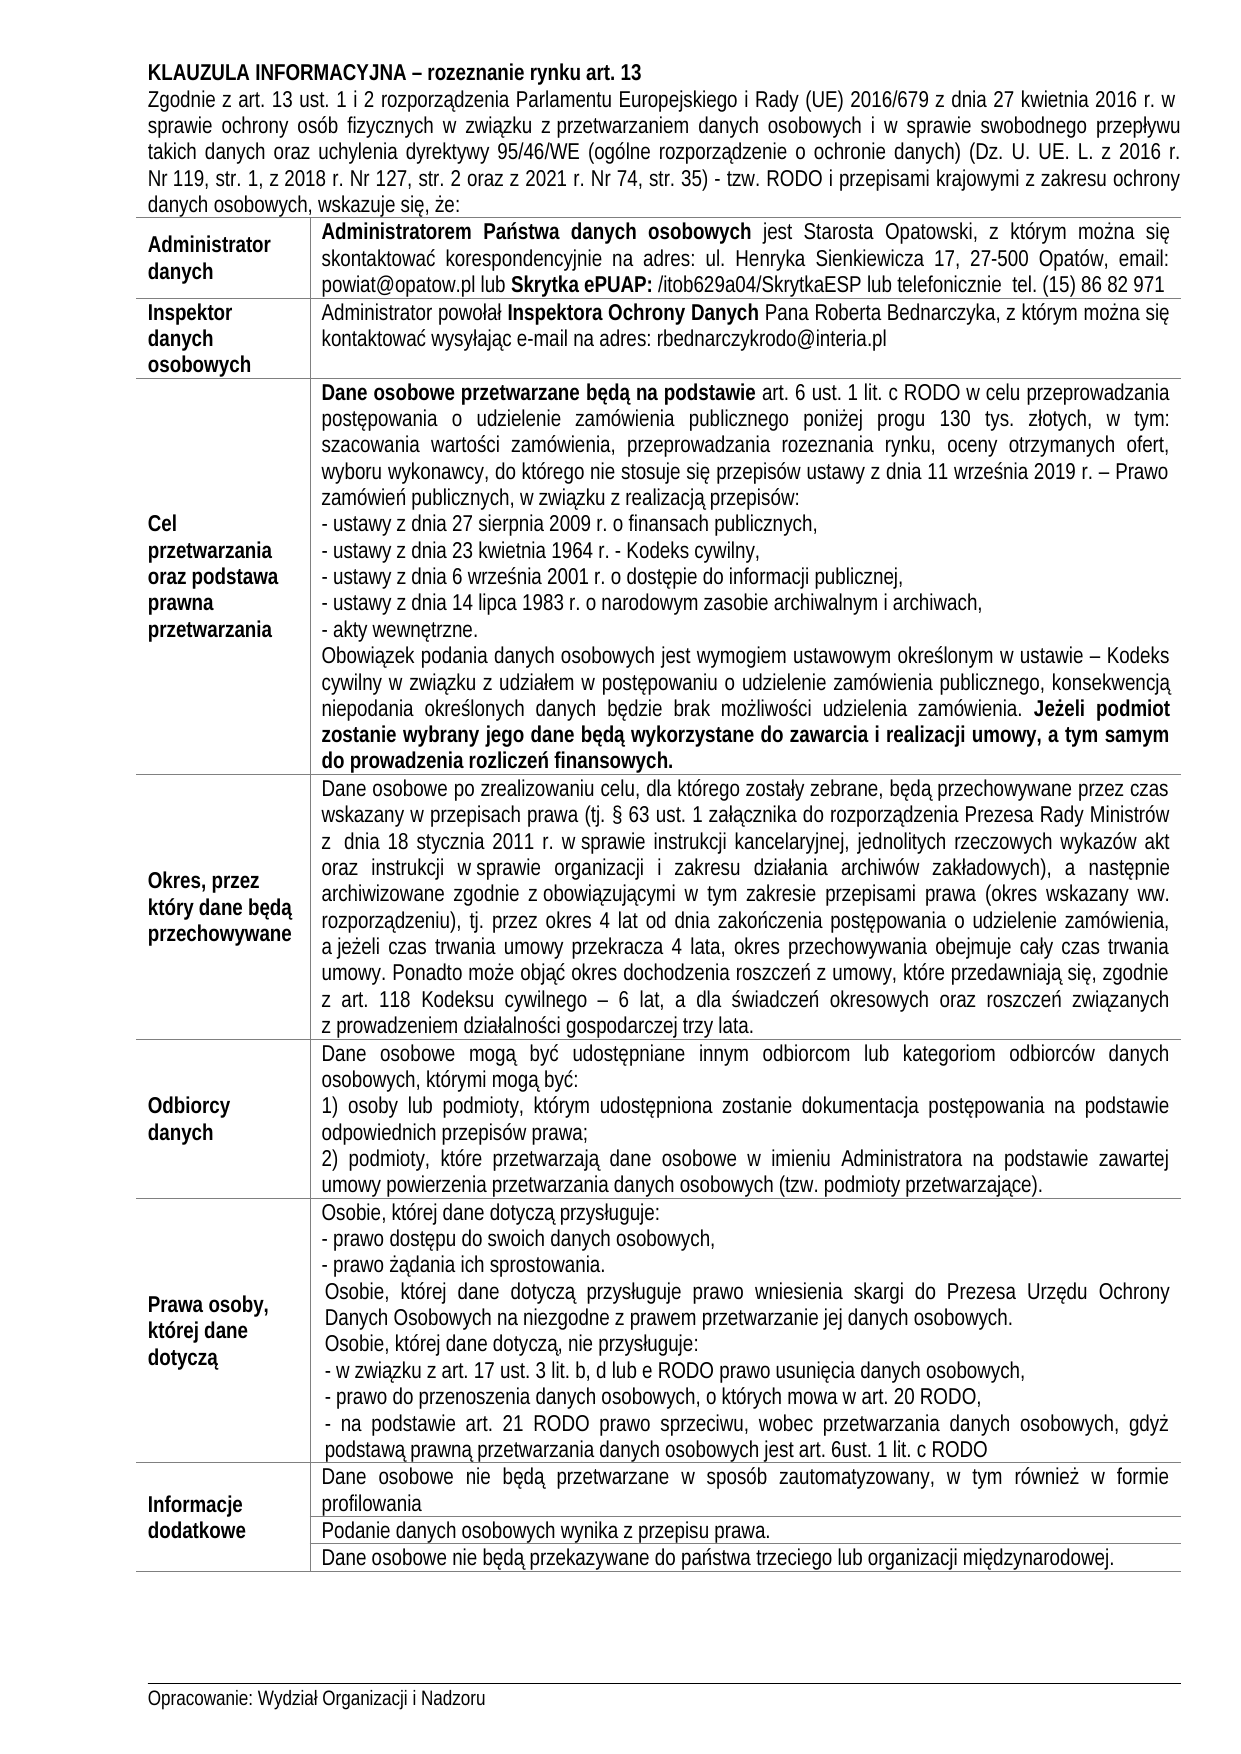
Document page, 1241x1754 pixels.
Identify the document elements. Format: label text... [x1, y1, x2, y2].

table_cell Inspektor danych osobowych [136, 299, 310, 377]
table_cell Dane osobowe mogą być udostępniane innym odbiorcom lub kategoriom odbiorców danych osobowych, którymi mogą być: 1) osoby lub podmioty, którym udostępniona zostanie dokumentacja postępowania na podstawie odpowiednich przepisów prawa; 2) podmioty, które przetwarzają dane osobowe w imieniu Administratora na podstawie zawartej umowy powierzenia przetwarzania danych osobowych (tzw. podmioty przetwarzające). [311, 1040, 1181, 1198]
table_header Administratorem Państwa danych osobowych jest Starosta Opatowski, z którym można się skontaktować korespondencyjnie na adres: ul. Henryka Sienkiewicza 17, 27-500 Opatów, email: powiat@opatow.pl lub Skrytka ePUAP: /itob629a04/SkrytkaESP lub telefonicznie tel. (15) 86 82 971 [311, 218, 1181, 297]
table_cell Dane osobowe nie będą przetwarzane w sposób zautomatyzowany, w tym również w formie profilowania [311, 1463, 1181, 1516]
table_cell Cel przetwarzania oraz podstawa prawna przetwarzania [136, 379, 310, 774]
table_cell Okres, przez który dane będą przechowywane [136, 775, 310, 1038]
table_cell Odbiorcy danych [136, 1040, 310, 1198]
table_cell Informacje dodatkowe [136, 1463, 310, 1571]
table_cell Podanie danych osobowych wynika z przepisu prawa. [311, 1517, 1181, 1543]
table_cell Dane osobowe nie będą przekazywane do państwa trzeciego lub organizacji międzynarodowej. [311, 1544, 1181, 1571]
table_cell Dane osobowe przetwarzane będą na podstawie art. 6 ust. 1 lit. c RODO w celu przeprowadzania postępowania o udzielenie zamówienia publicznego poniżej progu 130 tys. złotych, w tym: szacowania wartości zamówienia, przeprowadzania rozeznania rynku, oceny otrzymanych ofert, wyboru wykonawcy, do którego nie stosuje się przepisów ustawy z dnia 11 września 2019 r. – Prawo zamówień publicznych, w związku z realizacją przepisów: - ustawy z dnia 27 sierpnia 2009 r. o finansach publicznych, - ustawy z dnia 23 kwietnia 1964 r. - Kodeks cywilny, - ustawy z dnia 6 września 2001 r. o dostępie do informacji publicznej, - ustawy z dnia 14 lipca 1983 r. o narodowym zasobie archiwalnym i archiwach, - akty wewnętrzne. Obowiązek podania danych osobowych jest wymogiem ustawowym określonym w ustawie – Kodeks cywilny w związku z udziałem w postępowaniu o udzielenie zamówienia publicznego, konsekwencją niepodania określonych danych będzie brak możliwości udzielenia zamówienia. Jeżeli podmiot zostanie wybrany jego dane będą wykorzystane do zawarcia i realizacji umowy, a tym samym do prowadzenia rozliczeń finansowych. [311, 379, 1181, 774]
table_header Administrator danych [136, 218, 310, 297]
text Zgodnie z art. 13 ust. 1 i 2 rozporządzenia Parlamentu Europejskiego i Rady (UE) 2016/679 z dnia 27 kwietnia 2016 r. w sprawie ochrony osób fizycznych w związku z przetwarzaniem danych osobowych i w sprawie swobodnego przepływu takich danych oraz uchylenia dyrektywy 95/46/WE (ogólne rozporządzenie o ochronie danych) (Dz. U. UE. L. z 2016 r. Nr 119, str. 1, z 2018 r. Nr 127, str. 2 oraz z 2021 r. Nr 74, str. 35) - tzw. RODO i przepisami krajowymi z zakresu ochrony danych osobowych, wskazuje się, że: [148, 86, 1181, 217]
table_cell Dane osobowe po zrealizowaniu celu, dla którego zostały zebrane, będą przechowywane przez czas wskazany w przepisach prawa (tj. § 63 ust. 1 załącznika do rozporządzenia Prezesa Rady Ministrów z dnia 18 stycznia 2011 r. w sprawie instrukcji kancelaryjnej, jednolitych rzeczowych wykazów akt oraz instrukcji w sprawie organizacji i zakresu działania archiwów zakładowych), a następnie archiwizowane zgodnie z obowiązującymi w tym zakresie przepisami prawa (okres wskazany ww. rozporządzeniu), tj. przez okres 4 lat od dnia zakończenia postępowania o udzielenie zamówienia, a jeżeli czas trwania umowy przekracza 4 lata, okres przechowywania obejmuje cały czas trwania umowy. Ponadto może objąć okres dochodzenia roszczeń z umowy, które przedawniają się, zgodnie z art. 118 Kodeksu cywilnego – 6 lat, a dla świadczeń okresowych oraz roszczeń związanych z prowadzeniem działalności gospodarczej trzy lata. [311, 775, 1181, 1038]
table_cell Administrator powołał Inspektora Ochrony Danych Pana Roberta Bednarczyka, z którym można się kontaktować wysyłając e-mail na adres: rbednarczykrodo@interia.pl [311, 299, 1181, 377]
text KLAUZULA INFORMACYJNA – rozeznanie rynku art. 13 [148, 59, 1181, 86]
table_cell Prawa osoby, której dane dotyczą [136, 1199, 310, 1462]
table_cell Osobie, której dane dotyczą przysługuje: - prawo dostępu do swoich danych osobowych, - prawo żądania ich sprostowania. Osobie, której dane dotyczą przysługuje prawo wniesienia skargi do Prezesa Urzędu Ochrony Danych Osobowych na niezgodne z prawem przetwarzanie jej danych osobowych. Osobie, której dane dotyczą, nie przysługuje: - w związku z art. 17 ust. 3 lit. b, d lub e RODO prawo usunięcia danych osobowych, - prawo do przenoszenia danych osobowych, o których mowa w art. 20 RODO, - na podstawie art. 21 RODO prawo sprzeciwu, wobec przetwarzania danych osobowych, gdyż podstawą prawną przetwarzania danych osobowych jest art. 6ust. 1 lit. c RODO [311, 1199, 1181, 1462]
